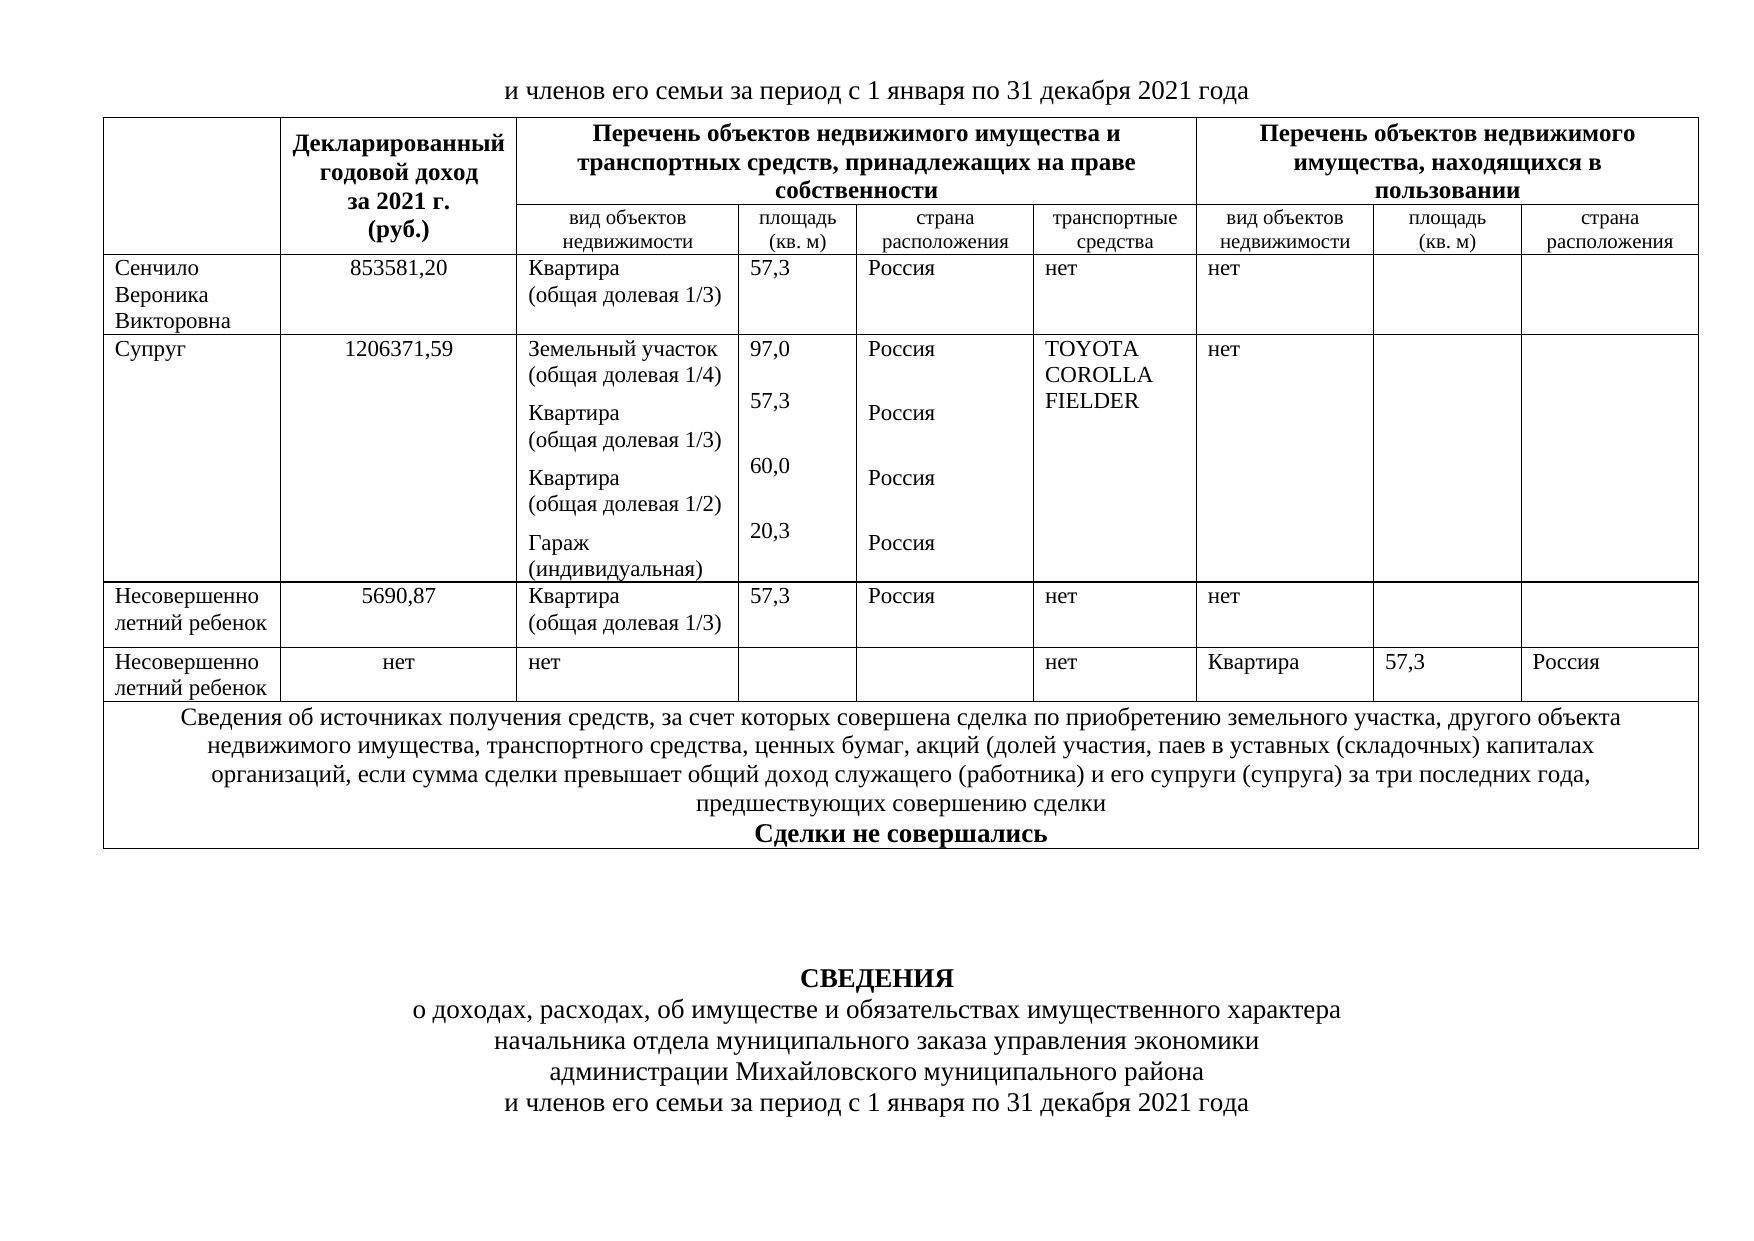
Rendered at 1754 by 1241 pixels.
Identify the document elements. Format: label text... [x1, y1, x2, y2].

table_header Декларированный годовой доход за 2021 г. (руб.) [281, 118, 516, 253]
table_cell Квартира [1197, 648, 1373, 701]
table_cell Сведения об источниках получения средств, за счет которых совершена сделка по приобретению земельного участка, другого объекта недвижимого имущества, транспортного средства, ценных бумаг, акций (долей участия, паев в уставных (складочных) капиталах организаций, если сумма сделки превышает общий доход служащего (работника) и его супруги (супруга) за три последних года, предшествующих совершению сделки Сделки не совершались [104, 702, 1698, 848]
table_cell [1522, 255, 1698, 333]
table_cell Земельный участок (общая долевая 1/4) Квартира (общая долевая 1/3) Квартира (общая долевая 1/2) Гараж (индивидуальная) [517, 335, 738, 581]
table_header Перечень объектов недвижимого имущества и транспортных средств, принадлежащих на праве собственности [517, 118, 1196, 204]
table_cell [1374, 583, 1521, 647]
table_cell транспортные средства [1034, 205, 1196, 253]
table_cell нет [1197, 255, 1373, 333]
table_cell Россия [857, 583, 1033, 647]
table_header [104, 118, 280, 253]
table_cell Квартира (общая долевая 1/3) [517, 255, 738, 333]
table_cell Несовершеннолетний ребенок [104, 583, 280, 647]
table_cell страна расположения [857, 205, 1033, 253]
table_cell нет [1034, 648, 1196, 701]
text администрации Михайловского муниципального района [118, 1055, 1636, 1086]
table_cell нет [1197, 583, 1373, 647]
table_cell вид объектов недвижимости [1197, 205, 1373, 253]
text и членов его семьи за период с 1 января по 31 декабря 2021 года [118, 1086, 1636, 1117]
table_cell [1522, 583, 1698, 647]
table_cell нет [1034, 255, 1196, 333]
table_cell нет [517, 648, 738, 701]
table_cell 853581,20 [281, 255, 516, 333]
text начальника отдела муниципального заказа управления экономики [118, 1024, 1636, 1055]
table_cell площадь (кв. м) [739, 205, 856, 253]
table_cell страна расположения [1522, 205, 1698, 253]
table_cell Россия [1522, 648, 1698, 701]
table_cell нет [281, 648, 516, 701]
table_cell Несовершеннолетний ребенок [104, 648, 280, 701]
table_cell нет [1197, 335, 1373, 581]
table_cell 57,3 [1374, 648, 1521, 701]
table_cell Супруг [104, 335, 280, 581]
text о доходах, расходах, об имуществе и обязательствах имущественного характера [118, 993, 1636, 1024]
table_cell [1522, 335, 1698, 581]
table_cell 5690,87 [281, 583, 516, 647]
text СВЕДЕНИЯ [118, 962, 1636, 993]
table_cell 97,0 57,3 60,0 20,3 [739, 335, 856, 581]
table_cell Россия Россия Россия Россия [857, 335, 1033, 581]
table_cell [1374, 335, 1521, 581]
table_cell вид объектов недвижимости [517, 205, 738, 253]
table_cell [1374, 255, 1521, 333]
table_cell нет [1034, 583, 1196, 647]
table_header Перечень объектов недвижимого имущества, находящихся в пользовании [1197, 118, 1698, 204]
text и членов его семьи за период с 1 января по 31 декабря 2021 года [118, 74, 1636, 105]
table_cell Сенчило Вероника Викторовна [104, 255, 280, 333]
table_cell площадь (кв. м) [1374, 205, 1521, 253]
table_cell Квартира (общая долевая 1/3) [517, 583, 738, 647]
table_cell [739, 648, 856, 701]
table_cell 57,3 [739, 255, 856, 333]
table_cell 57,3 [739, 583, 856, 647]
table_cell TOYOTA COROLLA FIELDER [1034, 335, 1196, 581]
table_cell 1206371,59 [281, 335, 516, 581]
table_cell [857, 648, 1033, 701]
table_cell Россия [857, 255, 1033, 333]
